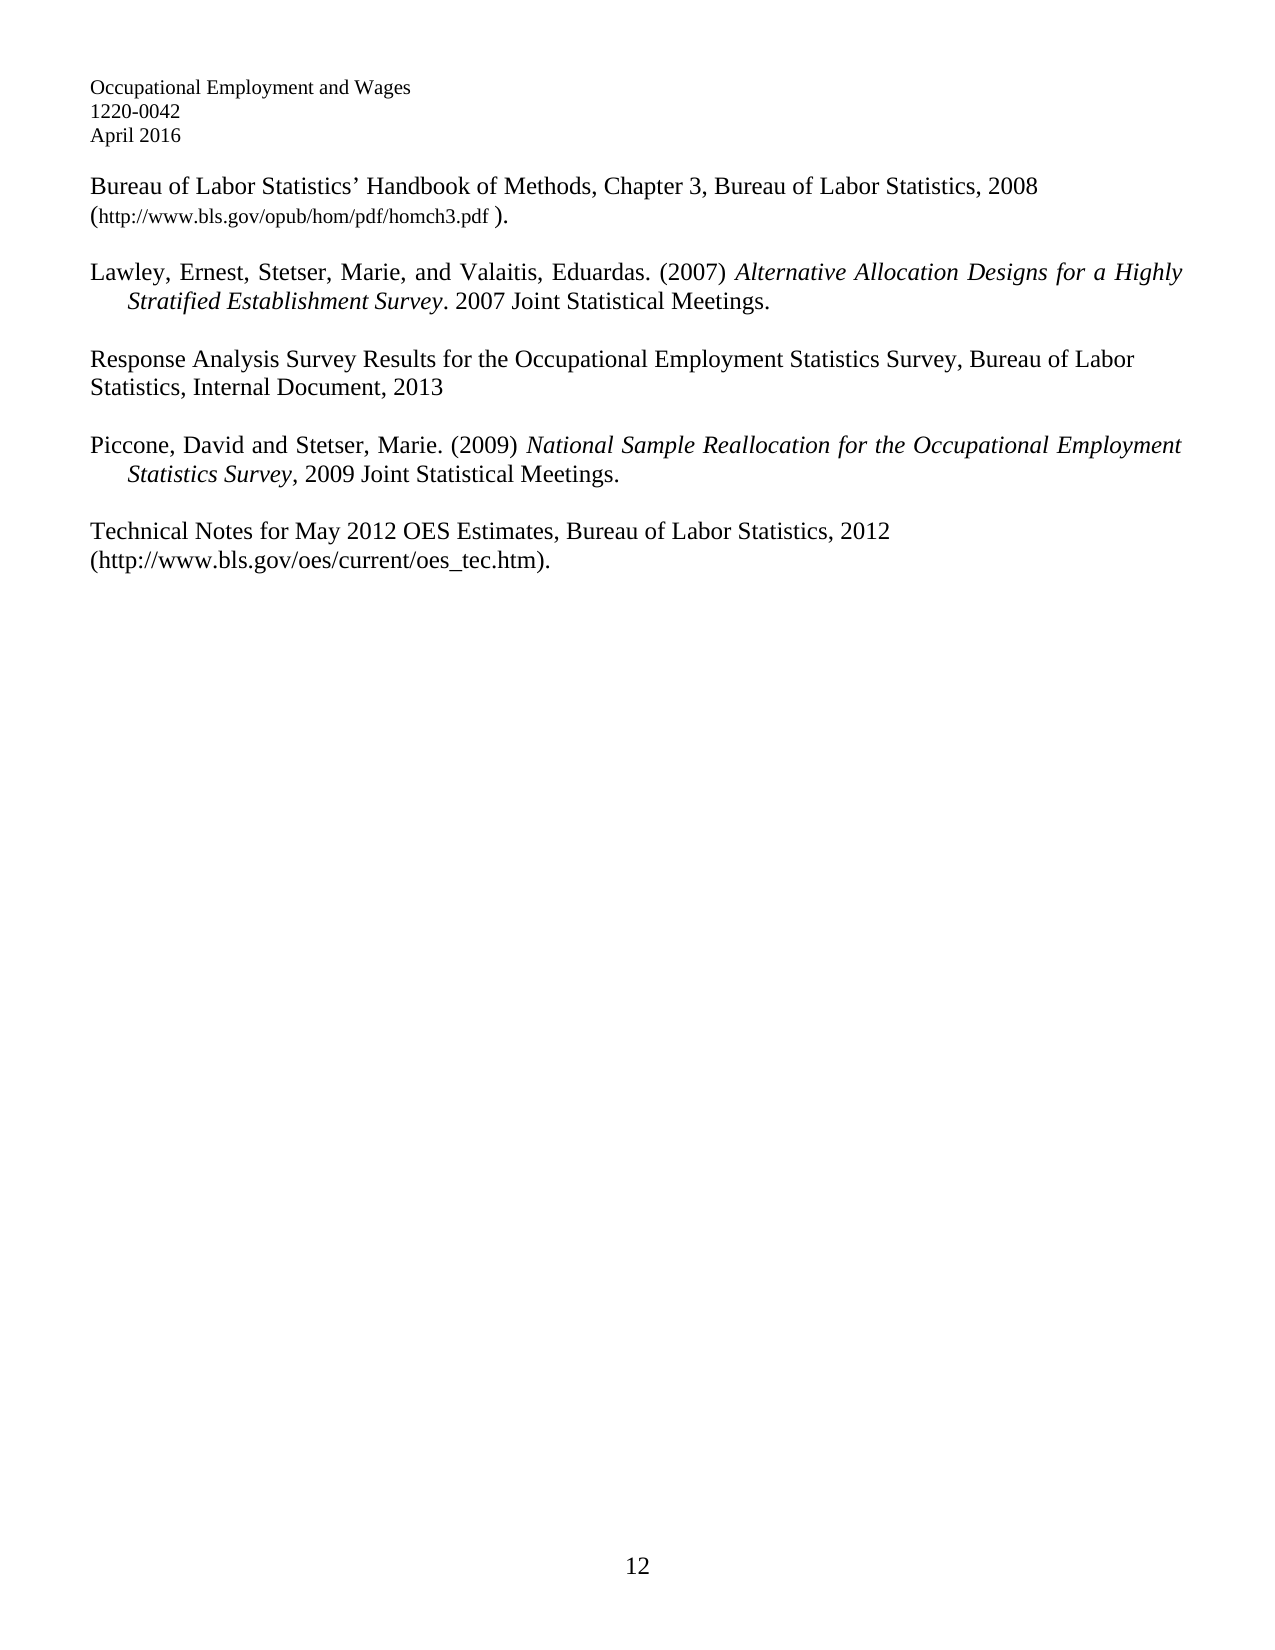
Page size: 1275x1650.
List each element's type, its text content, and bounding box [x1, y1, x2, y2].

text Bureau of Labor Statistics’ Handbook of Methods, Chapter 3, Bureau of Labor Statistics, 2008 (http://www.bls.gov/opub/hom/pdf/homch3.pdf ). [90, 171, 1185, 229]
text Response Analysis Survey Results for the Occupational Employment Statistics Survey, Bureau of Labor Statistics, Internal Document, 2013 [90, 344, 1185, 401]
text Technical Notes for May 2012 OES Estimates, Bureau of Labor Statistics, 2012 (http://www.bls.gov/oes/current/oes_tec.htm). [90, 516, 1185, 574]
text Piccone, David and Stetser, Marie. (2009) National Sample Reallocation for the Occupational Employment Statistics Survey, 2009 Joint Statistical Meetings. [90, 430, 1185, 487]
text Lawley, Ernest, Stetser, Marie, and Valaitis, Eduardas. (2007) Alternative Allocation Designs for a Highly Stratified Establishment Survey. 2007 Joint Statistical Meetings. [90, 257, 1185, 315]
